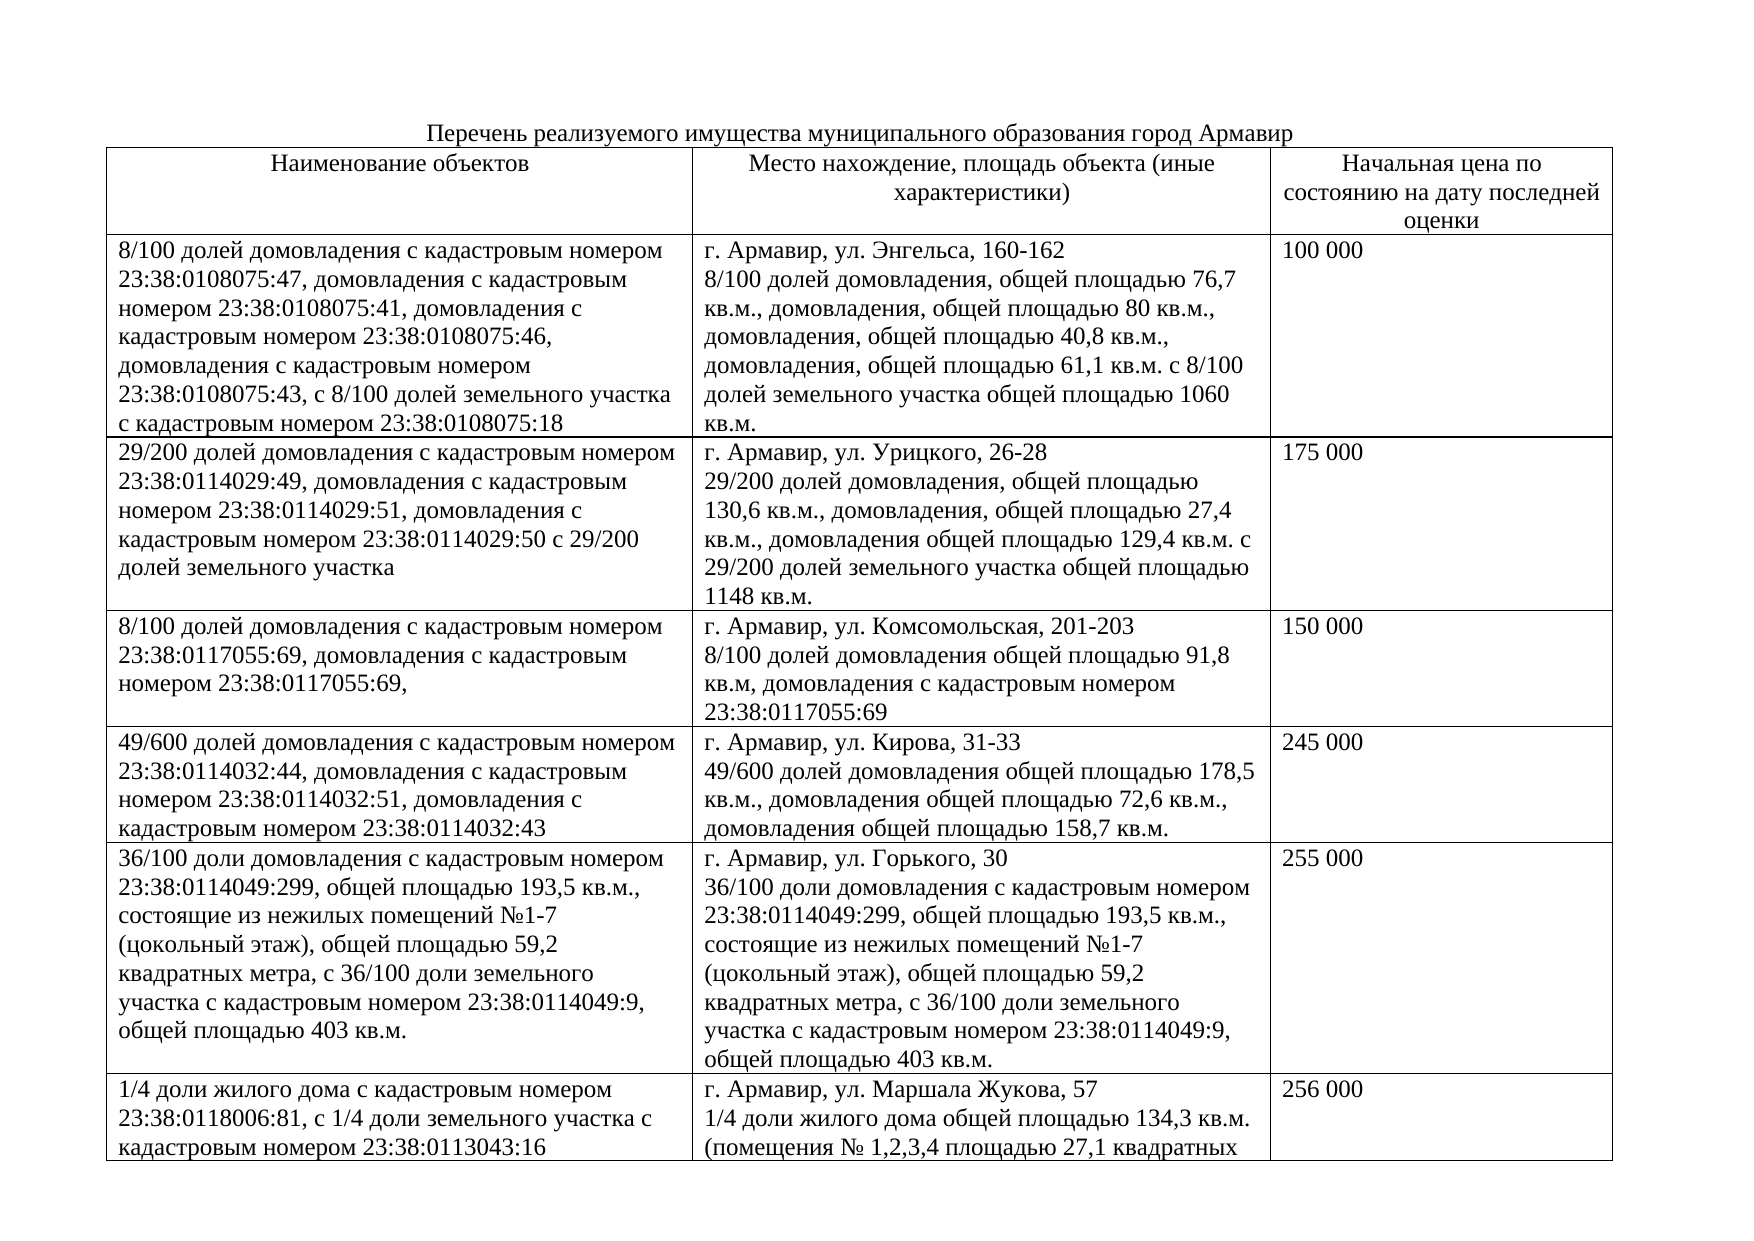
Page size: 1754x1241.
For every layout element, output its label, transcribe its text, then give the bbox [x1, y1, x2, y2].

table_cell 36/100 доли домовладения с кадастровым номером 23:38:0114049:299, общей площадью 193,5 кв.м., состоящие из нежилых помещений №1-7 (цокольный этаж), общей площадью 59,2 квадратных метра, с 36/100 доли земельного участка с кадастровым номером 23:38:0114049:9, общей площадью 403 кв.м. [107, 843, 692, 1073]
table_cell 49/600 долей домовладения с кадастровым номером 23:38:0114032:44, домовладения с кадастровым номером 23:38:0114032:51, домовладения с кадастровым номером 23:38:0114032:43 [107, 727, 692, 842]
table_cell 8/100 долей домовладения с кадастровым номером 23:38:0117055:69, домовладения с кадастровым номером 23:38:0117055:69, [107, 611, 692, 726]
table_cell 29/200 долей домовладения с кадастровым номером 23:38:0114029:49, домовладения с кадастровым номером 23:38:0114029:51, домовладения с кадастровым номером 23:38:0114029:50 с 29/200 долей земельного участка [107, 438, 692, 610]
table_cell 256 000 [1271, 1074, 1612, 1160]
table_header Перечень реализуемого имущества муниципального образования город Армавир [107, 118, 1612, 147]
table_cell Место нахождение, площадь объекта (иные характеристики) [693, 148, 1270, 234]
table_cell г. Армавир, ул. Урицкого, 26-28 29/200 долей домовладения, общей площадью 130,6 кв.м., домовладения, общей площадью 27,4 кв.м., домовладения общей площадью 129,4 кв.м. с 29/200 долей земельного участка общей площадью 1148 кв.м. [693, 438, 1270, 610]
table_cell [693, 1074, 1270, 1160]
table_cell Начальная цена по состоянию на дату последней оценки [1271, 148, 1612, 234]
table_cell 245 000 [1271, 727, 1612, 842]
table_cell 100 000 [1271, 235, 1612, 436]
table_cell г. Армавир, ул. Комсомольская, 201-203 8/100 долей домовладения общей площадью 91,8 кв.м, домовладения с кадастровым номером 23:38:0117055:69 [693, 611, 1270, 726]
table_cell г. Армавир, ул. Энгельса, 160-162 8/100 долей домовладения, общей площадью 76,7 кв.м., домовладения, общей площадью 80 кв.м., домовладения, общей площадью 40,8 кв.м., домовладения, общей площадью 61,1 кв.м. с 8/100 долей земельного участка общей площадью 1060 кв.м. [693, 235, 1270, 436]
table_cell 8/100 долей домовладения с кадастровым номером 23:38:0108075:47, домовладения с кадастровым номером 23:38:0108075:41, домовладения с кадастровым номером 23:38:0108075:46, домовладения с кадастровым номером 23:38:0108075:43, с 8/100 долей земельного участка с кадастровым номером 23:38:0108075:18 [107, 235, 692, 436]
table_cell Наименование объектов [107, 148, 692, 234]
table_cell 255 000 [1271, 843, 1612, 1073]
table_cell 175 000 [1271, 438, 1612, 610]
table_cell г. Армавир, ул. Горького, 30 36/100 доли домовладения с кадастровым номером 23:38:0114049:299, общей площадью 193,5 кв.м., состоящие из нежилых помещений №1-7 (цокольный этаж), общей площадью 59,2 квадратных метра, с 36/100 доли земельного участка с кадастровым номером 23:38:0114049:9, общей площадью 403 кв.м. [693, 843, 1270, 1073]
table_cell г. Армавир, ул. Кирова, 31-33 49/600 долей домовладения общей площадью 178,5 кв.м., домовладения общей площадью 72,6 кв.м., домовладения общей площадью 158,7 кв.м. [693, 727, 1270, 842]
table_cell 150 000 [1271, 611, 1612, 726]
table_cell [107, 1074, 692, 1160]
